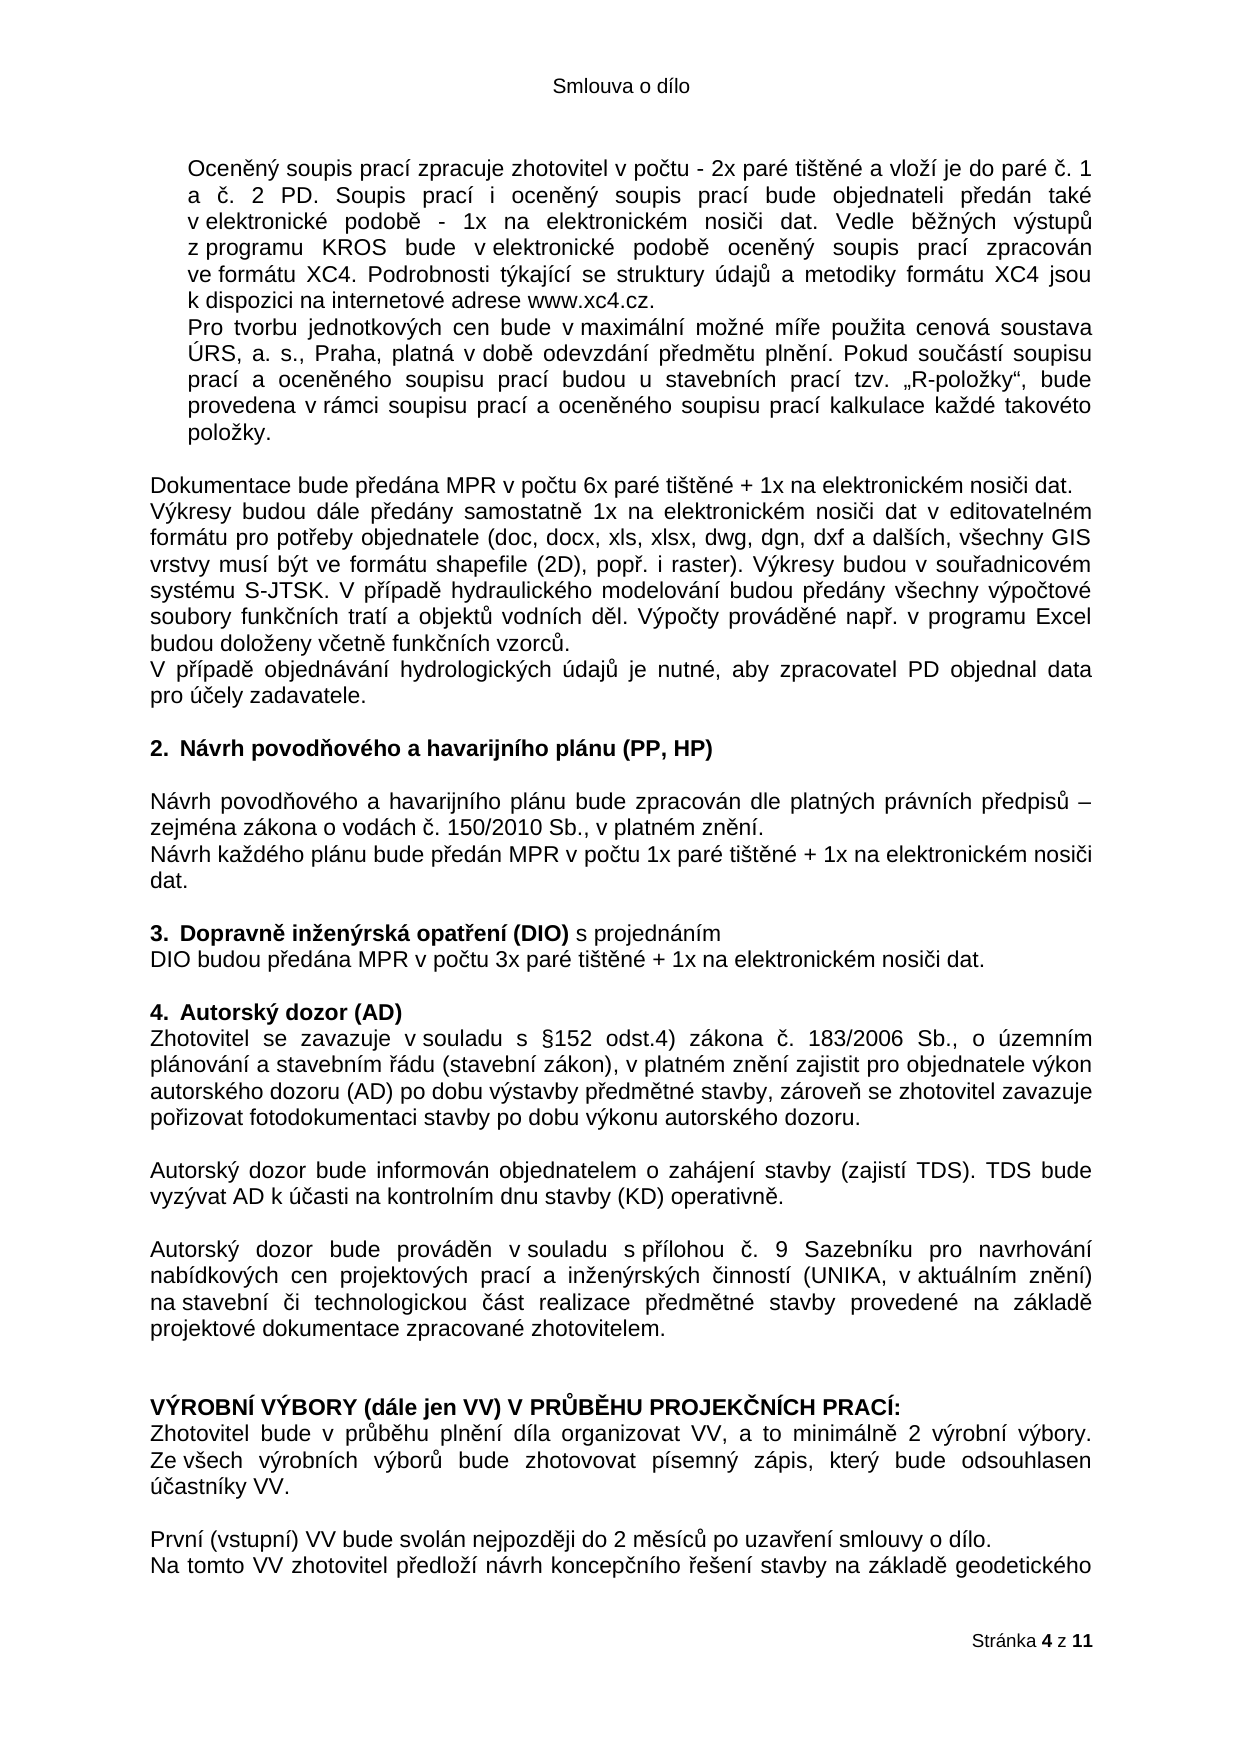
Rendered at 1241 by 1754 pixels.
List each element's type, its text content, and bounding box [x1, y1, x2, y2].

list Dokumentace bude předána MPR v počtu 6x paré tištěné + 1x na elektronickém nosiči dat. [150, 472, 1092, 498]
text Pro tvorbu jednotkových cen bude v maximální možné míře použita cenová soustava ÚRS, a. s., Praha, platná v době odevzdání předmětu plnění. Pokud součástí soupisu prací a oceněného soupisu prací budou u stavebních prací tzv. „R-položky“, bude provedena v rámci soupisu prací a oceněného soupisu prací kalkulace každé takovéto položky. [187, 313, 1092, 445]
list Návrh povodňového a havarijního plánu bude zpracován dle platných právních předpisů – zejména zákona o vodách č. 150/2010 Sb., v platném znění. [150, 788, 1092, 841]
text Autorský dozor bude prováděn v souladu s přílohou č. 9 Sazebníku pro navrhování nabídkových cen projektových prací a inženýrských činností (UNIKA, v aktuálním znění) na stavební či technologickou část realizace předmětné stavby provedené na základě projektové dokumentace zpracované zhotovitelem. [150, 1236, 1092, 1341]
text Autorský dozor bude informován objednatelem o zahájení stavby (zajistí TDS). TDS bude vyzývat AD k účasti na kontrolním dnu stavby (KD) operativně. [150, 1157, 1092, 1209]
text Výkresy budou dále předány samostatně 1x na elektronickém nosiči dat v editovatelném formátu pro potřeby objednatele (doc, docx, xls, xlsx, dwg, dgn, dxf a dalších, všechny GIS vrstvy musí být ve formátu shapefile (2D), popř. i raster). Výkresy budou v souřadnicovém systému S-JTSK. V případě hydraulického modelování budou předány všechny výpočtové soubory funkčních tratí a objektů vodních děl. Výpočty prováděné např. v programu Excel budou doloženy včetně funkčních vzorců. [150, 498, 1092, 656]
text Zhotovitel se zavazuje v souladu s §152 odst.4) zákona č. 183/2006 Sb., o územním plánování a stavebním řádu (stavební zákon), v platném znění zajistit pro objednatele výkon autorského dozoru (AD) po dobu výstavby předmětné stavby, zároveň se zhotovitel zavazuje pořizovat fotodokumentaci stavby po dobu výkonu autorského dozoru. [150, 1025, 1092, 1130]
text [150, 1552, 1092, 1578]
list Oceněný soupis prací zpracuje zhotovitel v počtu - 2x paré tištěné a vloží je do paré č. 1 a č. 2 PD. Soupis prací i oceněný soupis prací bude objednateli předán také v elektronické podobě - 1x na elektronickém nosiči dat. Vedle běžných výstupů z programu KROS bude v elektronické podobě oceněný soupis prací zpracován ve formátu XC4. Podrobnosti týkající se struktury údajů a metodiky formátu XC4 jsou k dispozici na internetové adrese www.xc4.cz. [187, 155, 1092, 313]
text VÝROBNÍ VÝBORY (dále jen VV) V PRŮBĚHU PROJEKČNÍCH PRACÍ: [150, 1394, 1092, 1420]
text Zhotovitel bude v průběhu plnění díla organizovat VV, a to minimálně 2 výrobní výbory. Ze všech výrobních výborů bude zhotovovat písemný zápis, který bude odsouhlasen účastníky VV. [150, 1420, 1092, 1499]
list Návrh každého plánu bude předán MPR v počtu 1x paré tištěné + 1x na elektronickém nosiči dat. [150, 841, 1092, 893]
text V případě objednávání hydrologických údajů je nutné, aby zpracovatel PD objednal data pro účely zadavatele. [150, 656, 1092, 709]
text První (vstupní) VV bude svolán nejpozději do 2 měsíců po uzavření smlouvy o dílo. [150, 1526, 1092, 1552]
list Dopravně inženýrská opatření (DIO) s projednáním [150, 919, 1092, 946]
list Autorský dozor (AD) [150, 999, 1092, 1025]
list Návrh povodňového a havarijního plánu (PP, HP) [150, 735, 1092, 761]
list DIO budou předána MPR v počtu 3x paré tištěné + 1x na elektronickém nosiči dat. [150, 946, 1092, 972]
